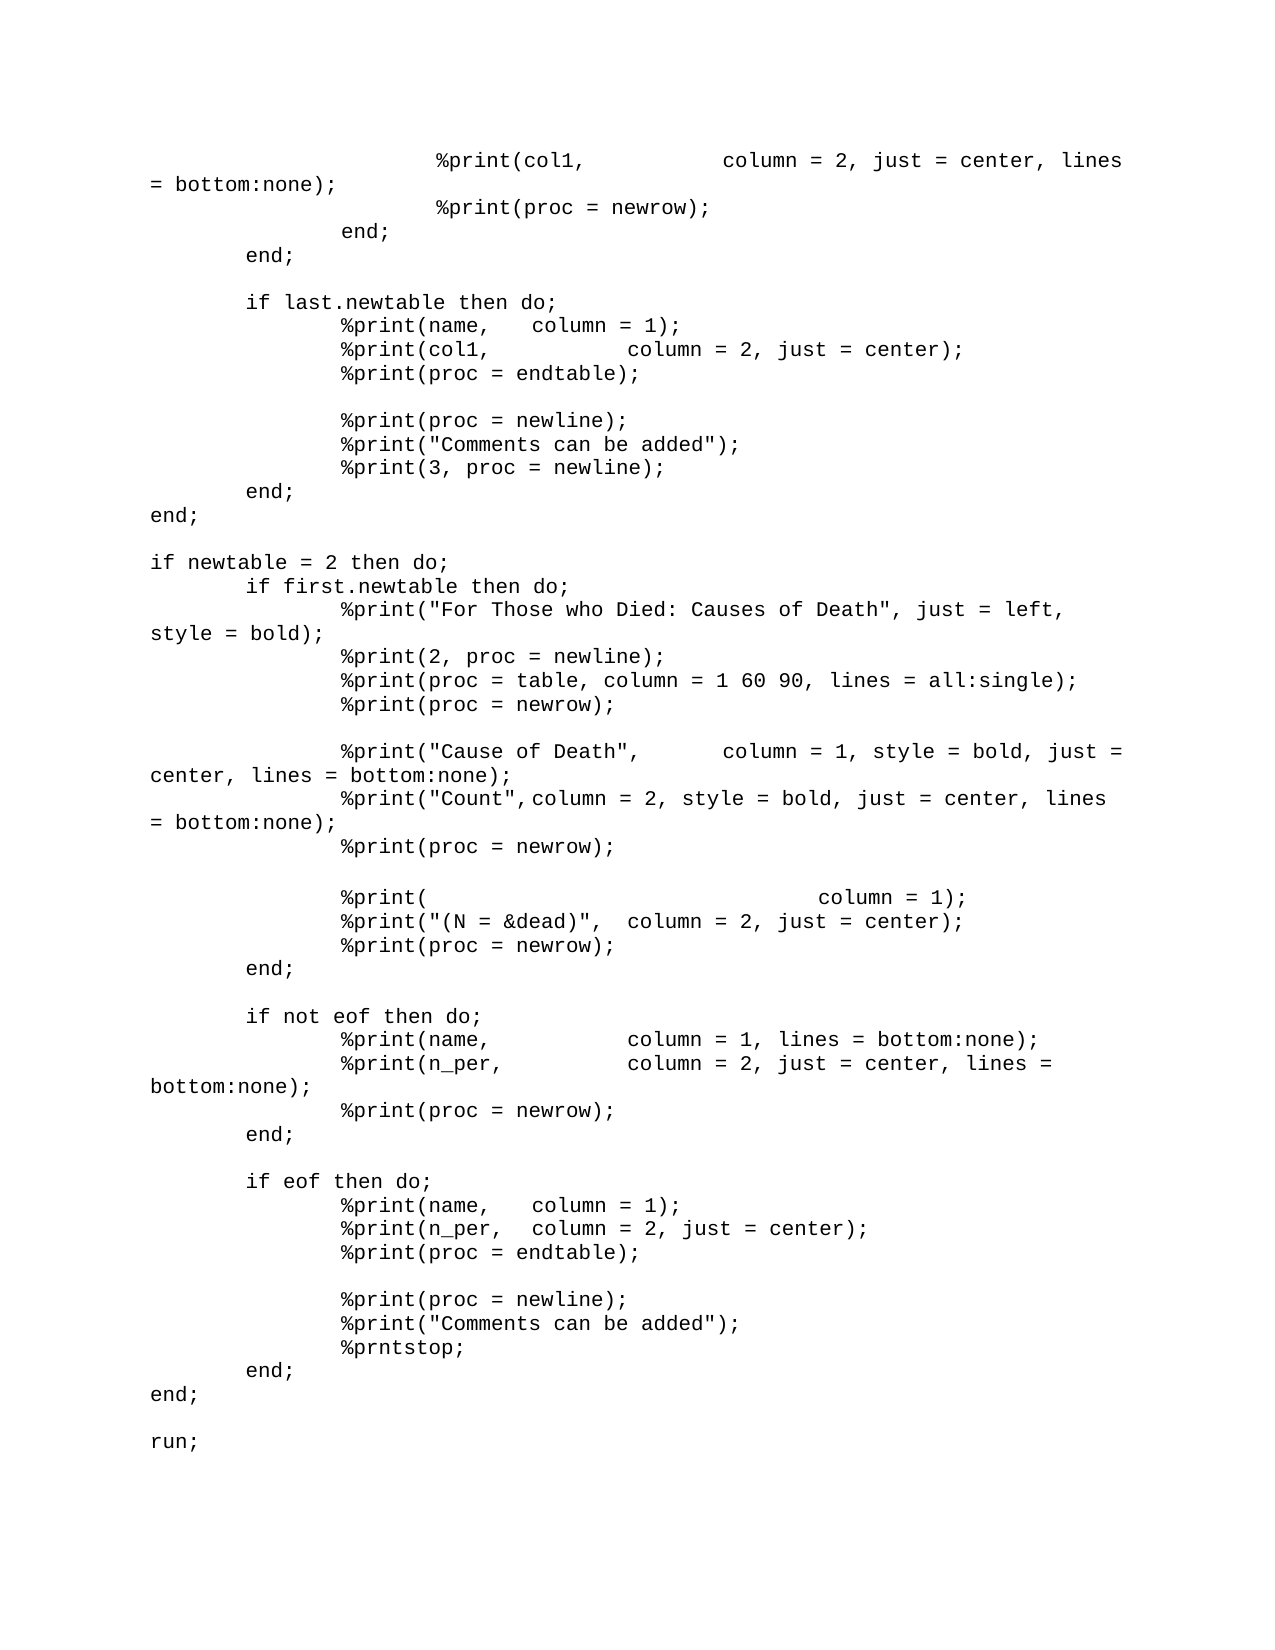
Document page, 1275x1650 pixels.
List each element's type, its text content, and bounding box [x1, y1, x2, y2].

text %print(col1, column = 2, just = center); [150, 339, 1125, 363]
text %print(proc = table, column = 1 60 90, lines = all:single); [150, 670, 1125, 694]
text end; [150, 1384, 1125, 1408]
text %print(name, column = 1); [150, 316, 1125, 339]
text if newtable = 2 then do; [150, 552, 1125, 576]
text end; [150, 1360, 1125, 1384]
text end; [150, 221, 1125, 244]
text %print("Count", column = 2, style = bold, just = center, lines = bottom:none); [150, 788, 1125, 836]
text %print("Comments can be added"); [150, 434, 1125, 457]
text if not eof then do; [150, 1006, 1125, 1029]
text %print("Cause of Death", column = 1, style = bold, just = center, lines = bottom:none); [150, 741, 1125, 788]
text %print(proc = newrow); [150, 197, 1125, 221]
text %print(proc = newrow); [150, 1100, 1125, 1124]
text %print(proc = newline); [150, 1289, 1125, 1313]
text %print(name, column = 1, lines = bottom:none); [150, 1029, 1125, 1053]
text %print(proc = newrow); [150, 935, 1125, 958]
text %print(n_per, column = 2, just = center); [150, 1218, 1125, 1242]
text %print(n_per, column = 2, just = center, lines = bottom:none); [150, 1053, 1125, 1100]
text %print(3, proc = newline); [150, 457, 1125, 481]
text if last.newtable then do; [150, 292, 1125, 316]
text end; [150, 244, 1125, 268]
text %print(proc = endtable); [150, 1242, 1125, 1266]
text %print(col1, column = 2, just = center, lines = bottom:none); [150, 150, 1125, 197]
text end; [150, 958, 1125, 982]
text if first.newtable then do; [150, 576, 1125, 599]
text if eof then do; [150, 1171, 1125, 1195]
text %print("Comments can be added"); [150, 1313, 1125, 1337]
text %print(proc = endtable); [150, 363, 1125, 386]
text end; [150, 1124, 1125, 1147]
text run; [150, 1431, 1125, 1455]
text %print(proc = newrow); [150, 836, 1125, 859]
text %print(2, proc = newline); [150, 647, 1125, 670]
text %print("(N = &dead)", column = 2, just = center); [150, 911, 1125, 935]
text %print("For Those who Died: Causes of Death", just = left, style = bold); [150, 599, 1125, 647]
text end; [150, 505, 1125, 528]
text %prntstop; [150, 1337, 1125, 1360]
text %print( column = 1); [150, 887, 1125, 911]
text %print(proc = newrow); [150, 694, 1125, 717]
text end; [150, 481, 1125, 505]
text %print(name, column = 1); [150, 1195, 1125, 1218]
text %print(proc = newline); [150, 410, 1125, 434]
